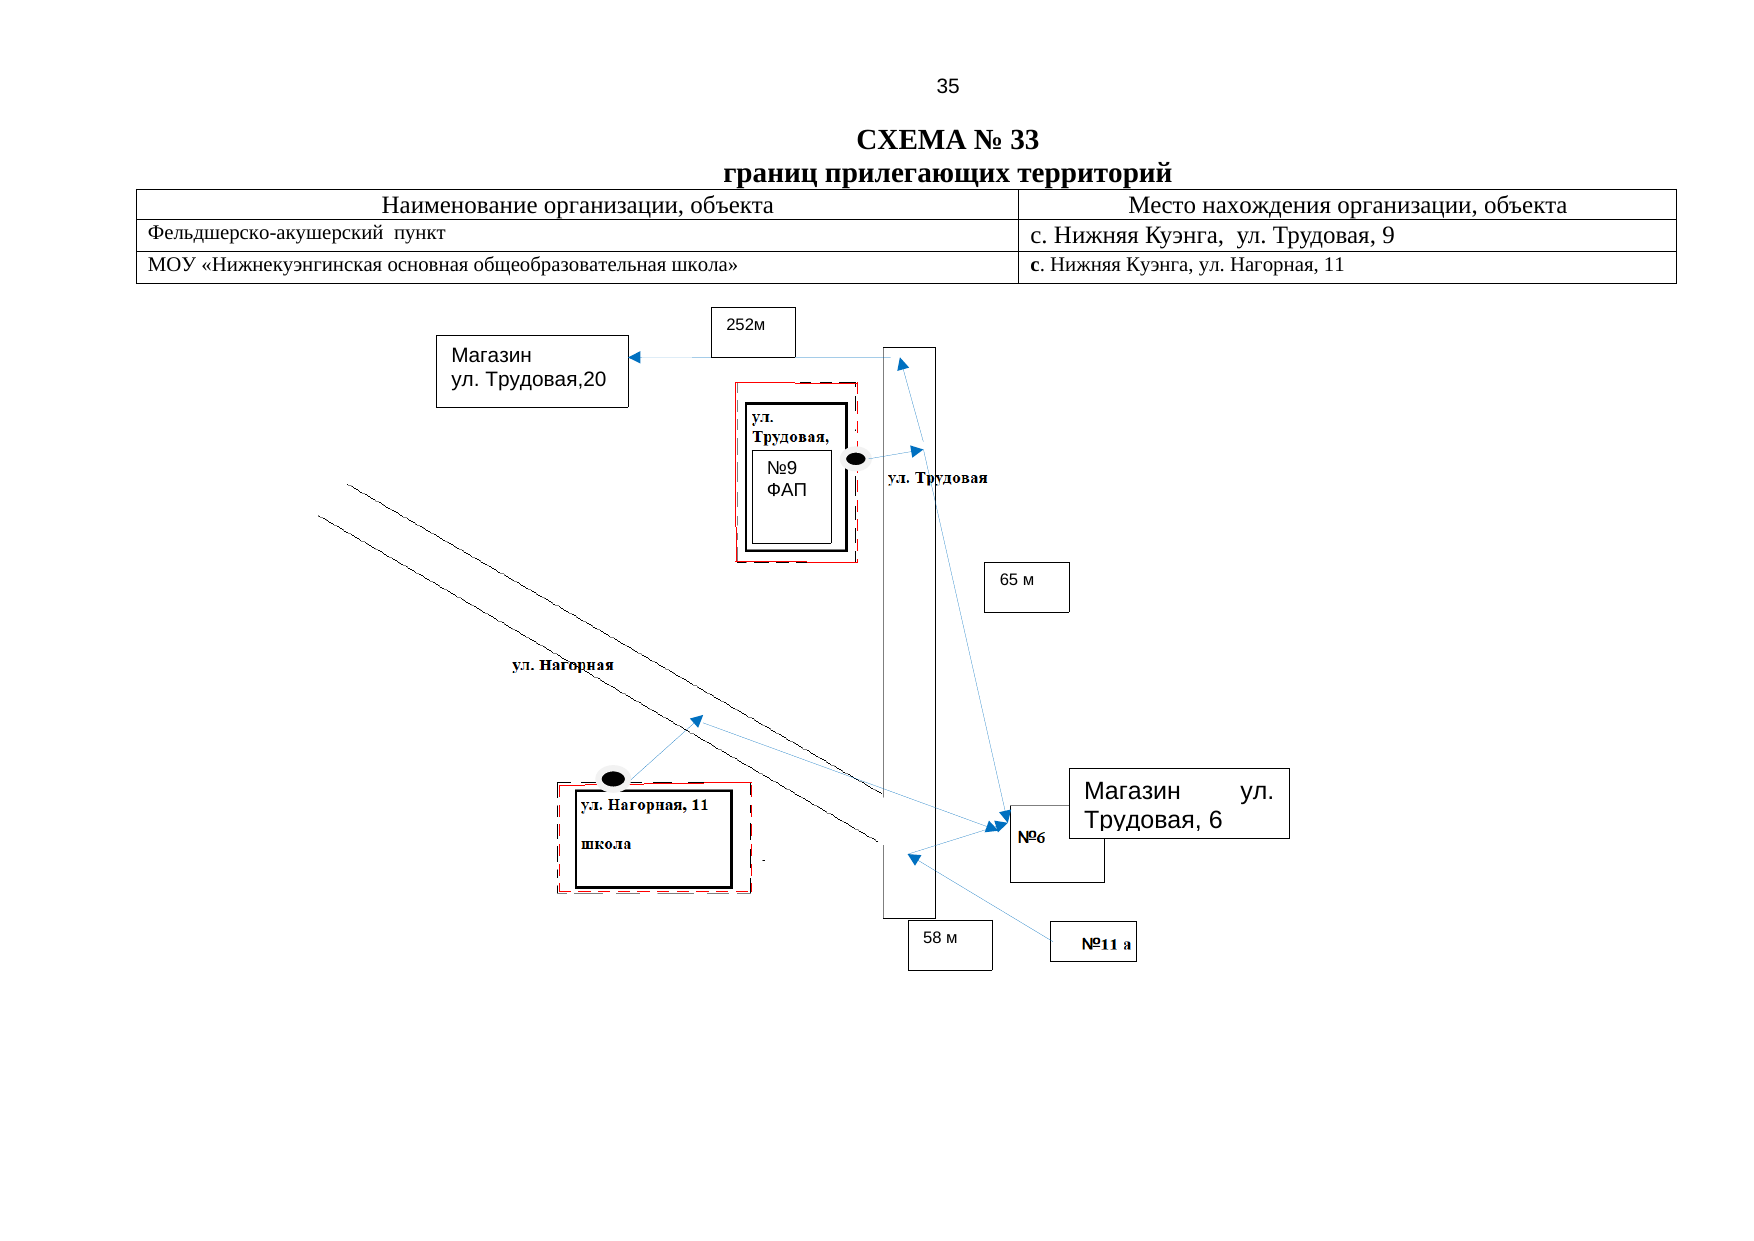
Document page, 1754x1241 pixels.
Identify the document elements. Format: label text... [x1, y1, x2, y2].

title границ прилегающих территорий [148, 155, 1689, 189]
title СХЕМА № 33 [148, 122, 1689, 155]
table_cell МОУ «Нижнекуэнгинская основная общеобразовательная школа» [137, 252, 1018, 283]
table_cell с. Нижняя Куэнга, ул. Нагорная, 11 [1019, 252, 1676, 283]
table_header Наименование организации, объекта [137, 190, 1018, 219]
table_cell Фельдшерско-акушерский пункт [137, 220, 1018, 251]
table_cell с. Нижняя Куэнга, ул. Трудовая, 9 [1019, 220, 1676, 251]
table_header Место нахождения организации, объекта [1019, 190, 1676, 219]
picture [206, 317, 1270, 974]
